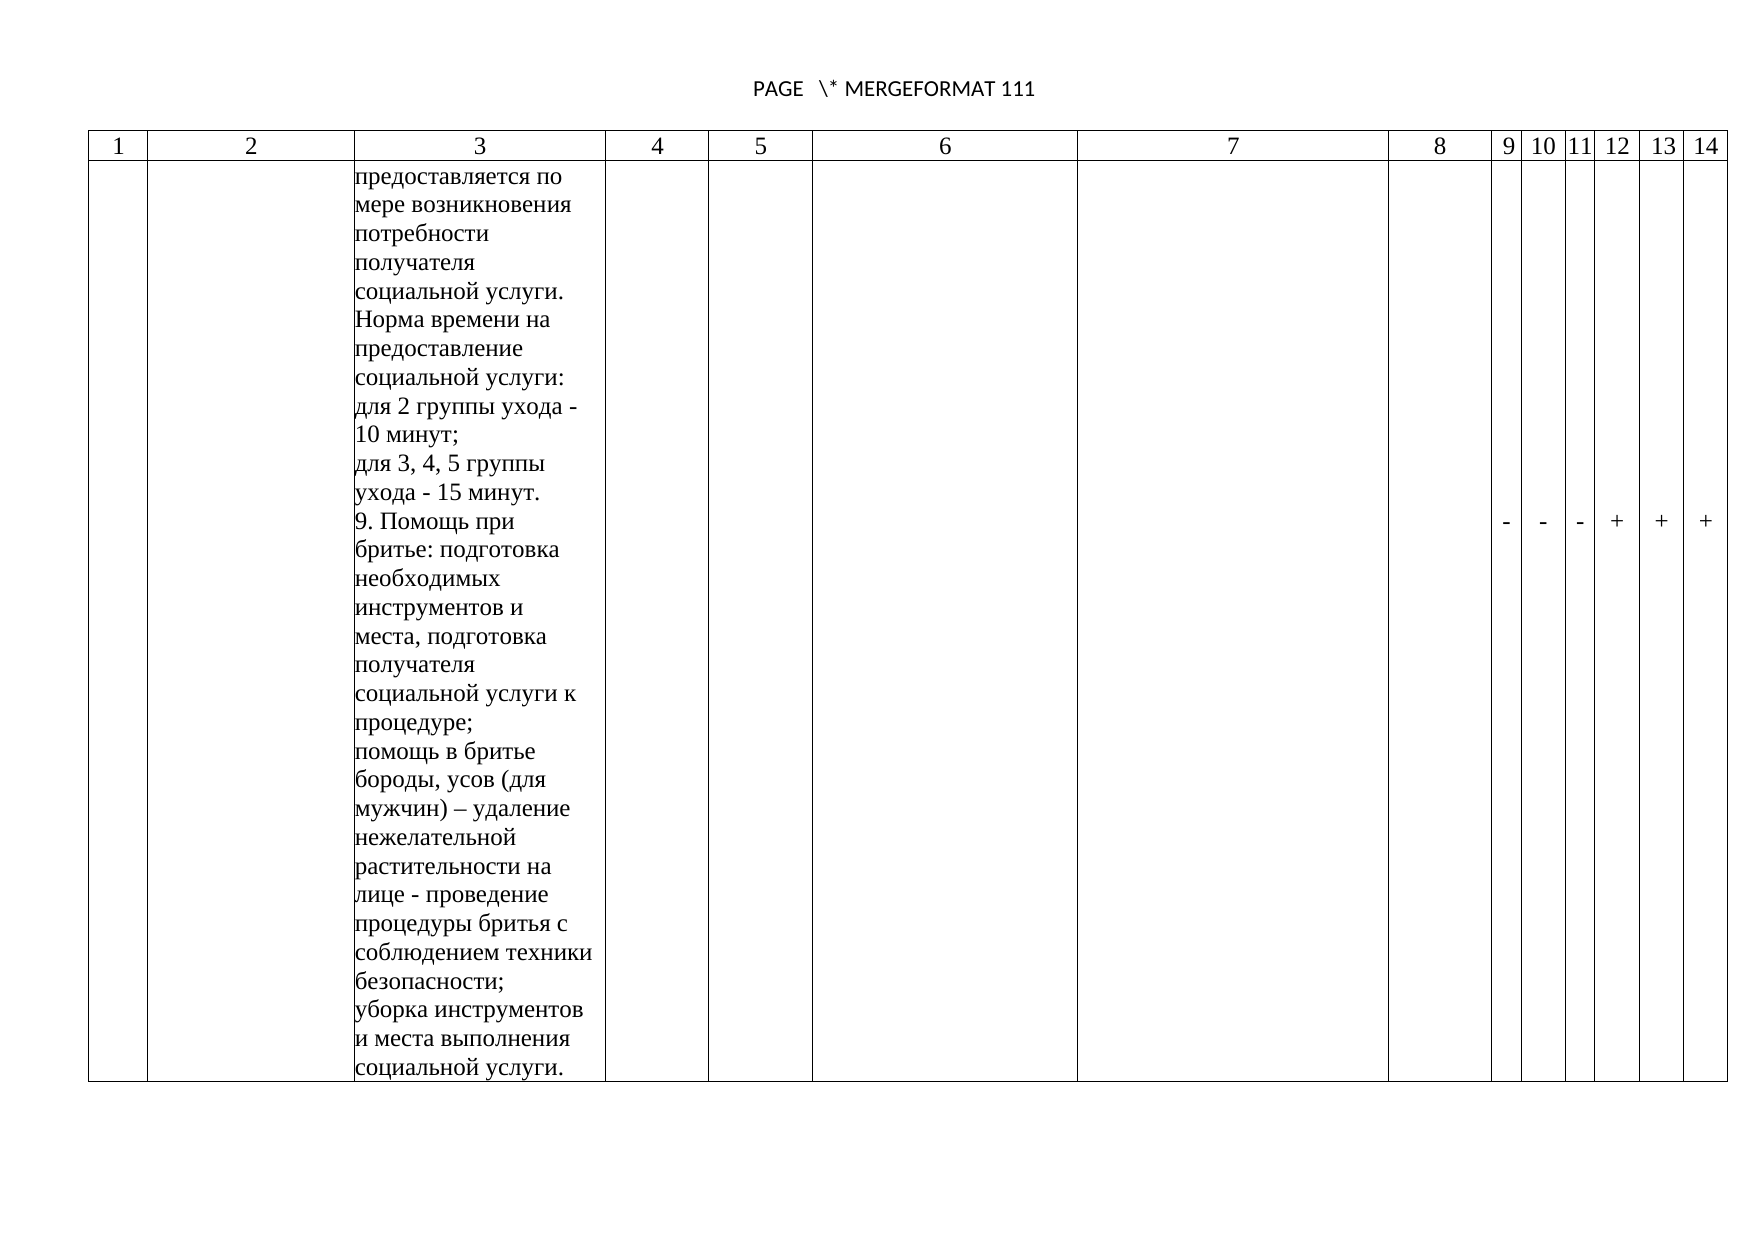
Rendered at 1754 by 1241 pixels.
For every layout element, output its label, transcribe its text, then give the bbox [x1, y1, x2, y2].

table_cell + + + + + + + + - + + + [1595, 161, 1639, 1081]
table_header 13 [1640, 131, 1683, 160]
table_cell + + + + + + + + + + + + [1684, 161, 1727, 1081]
table_header 5 [709, 131, 812, 160]
table_cell + + + + + + + + + + + + [1640, 161, 1683, 1081]
table_header 6 [813, 131, 1077, 160]
table_header 2 [148, 131, 354, 160]
table_header 4 [606, 131, 708, 160]
table_header 12 [1595, 131, 1639, 160]
table_header 8 [1389, 131, 1491, 160]
table_header 10 [1522, 131, 1565, 160]
table_cell - - - - + - - - - - - + [1522, 161, 1565, 1081]
table_cell - - - + + + - + - - + + [1566, 161, 1594, 1081]
table_header 9 [1492, 131, 1521, 160]
table_header 11 [1566, 131, 1594, 160]
table_header 7 [1078, 131, 1388, 160]
table_header 14 [1684, 131, 1727, 160]
table_header 3 [355, 131, 605, 160]
table_header 1 [89, 131, 147, 160]
